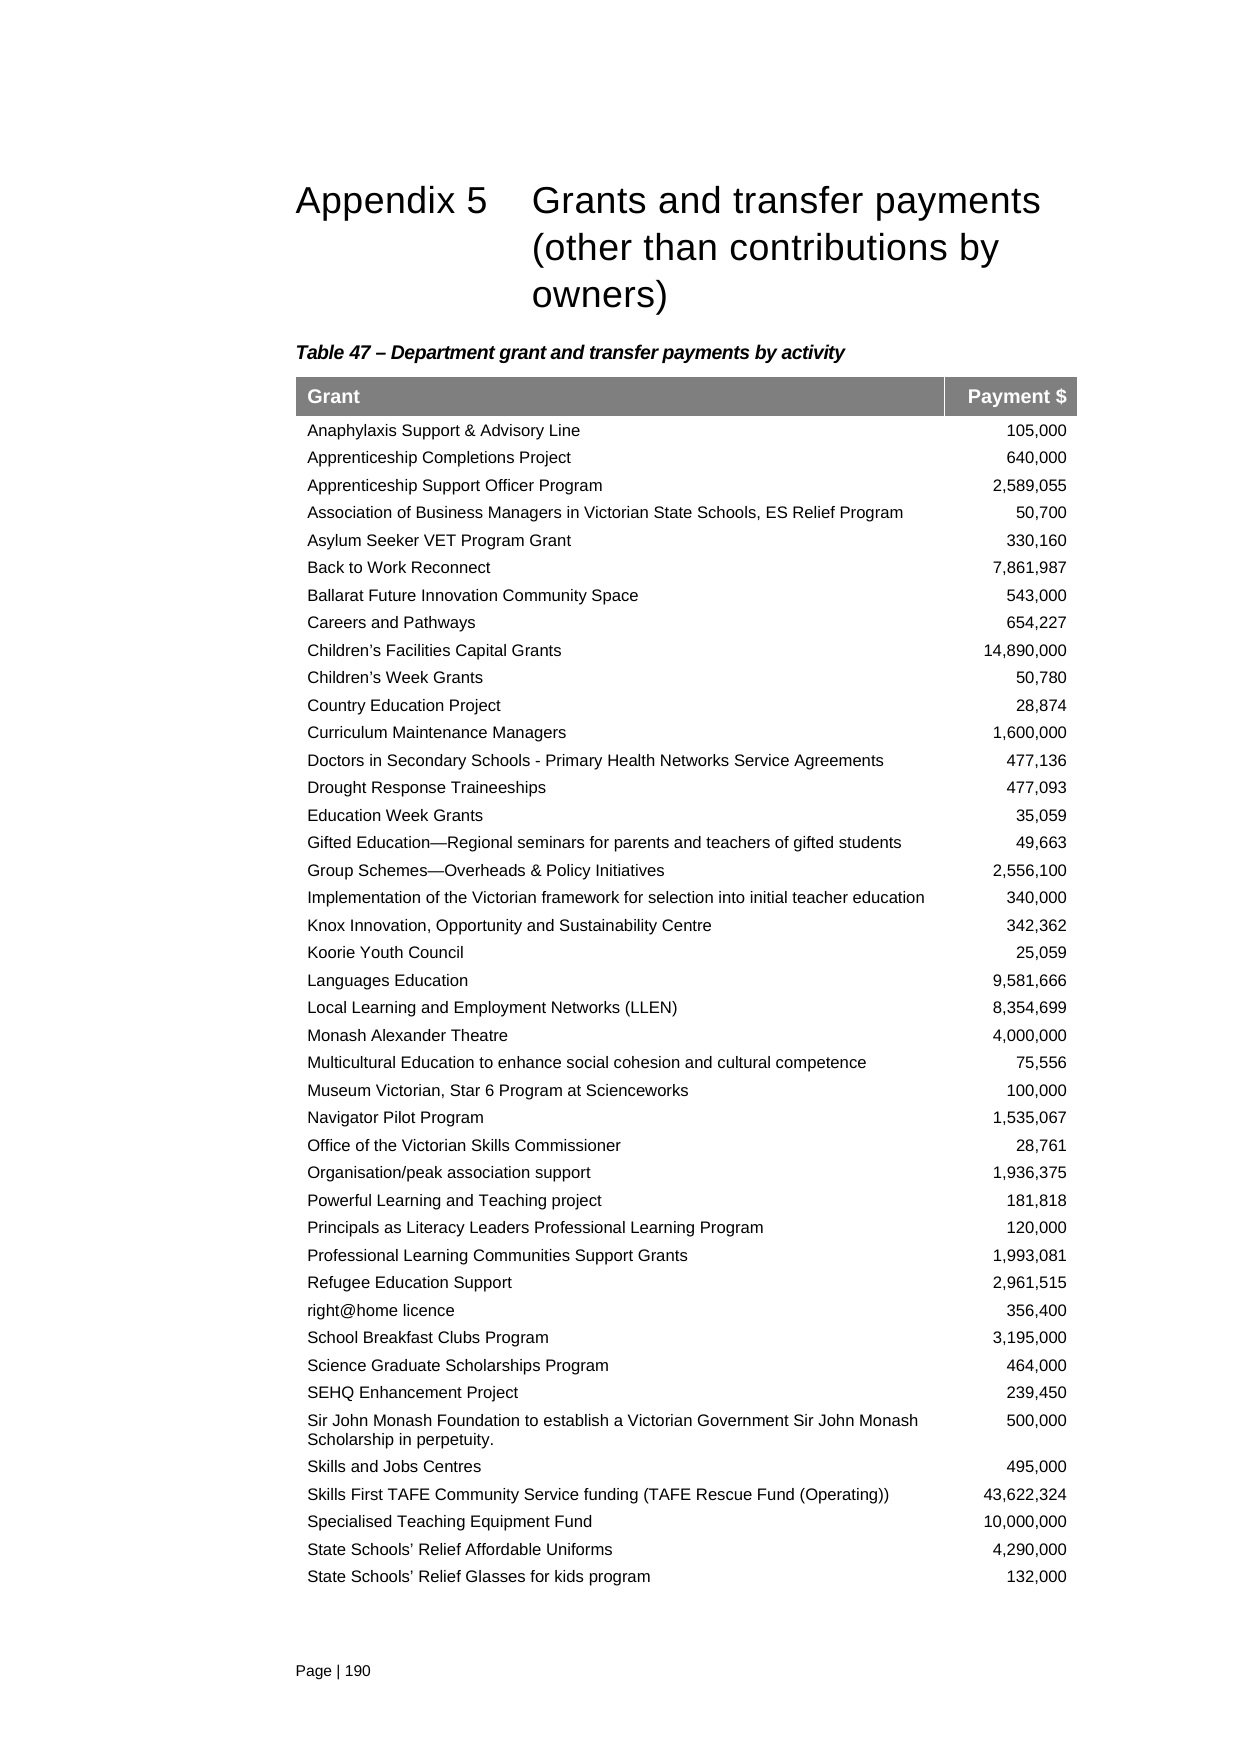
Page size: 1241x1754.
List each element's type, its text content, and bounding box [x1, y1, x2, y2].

subtitle Table 48 – Department grant and transfer payments by activity [295, 341, 1063, 363]
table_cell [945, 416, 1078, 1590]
text Grants and transfer payments (other than contributions by owners) [295, 175, 1063, 316]
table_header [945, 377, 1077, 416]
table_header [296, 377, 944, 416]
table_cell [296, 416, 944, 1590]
